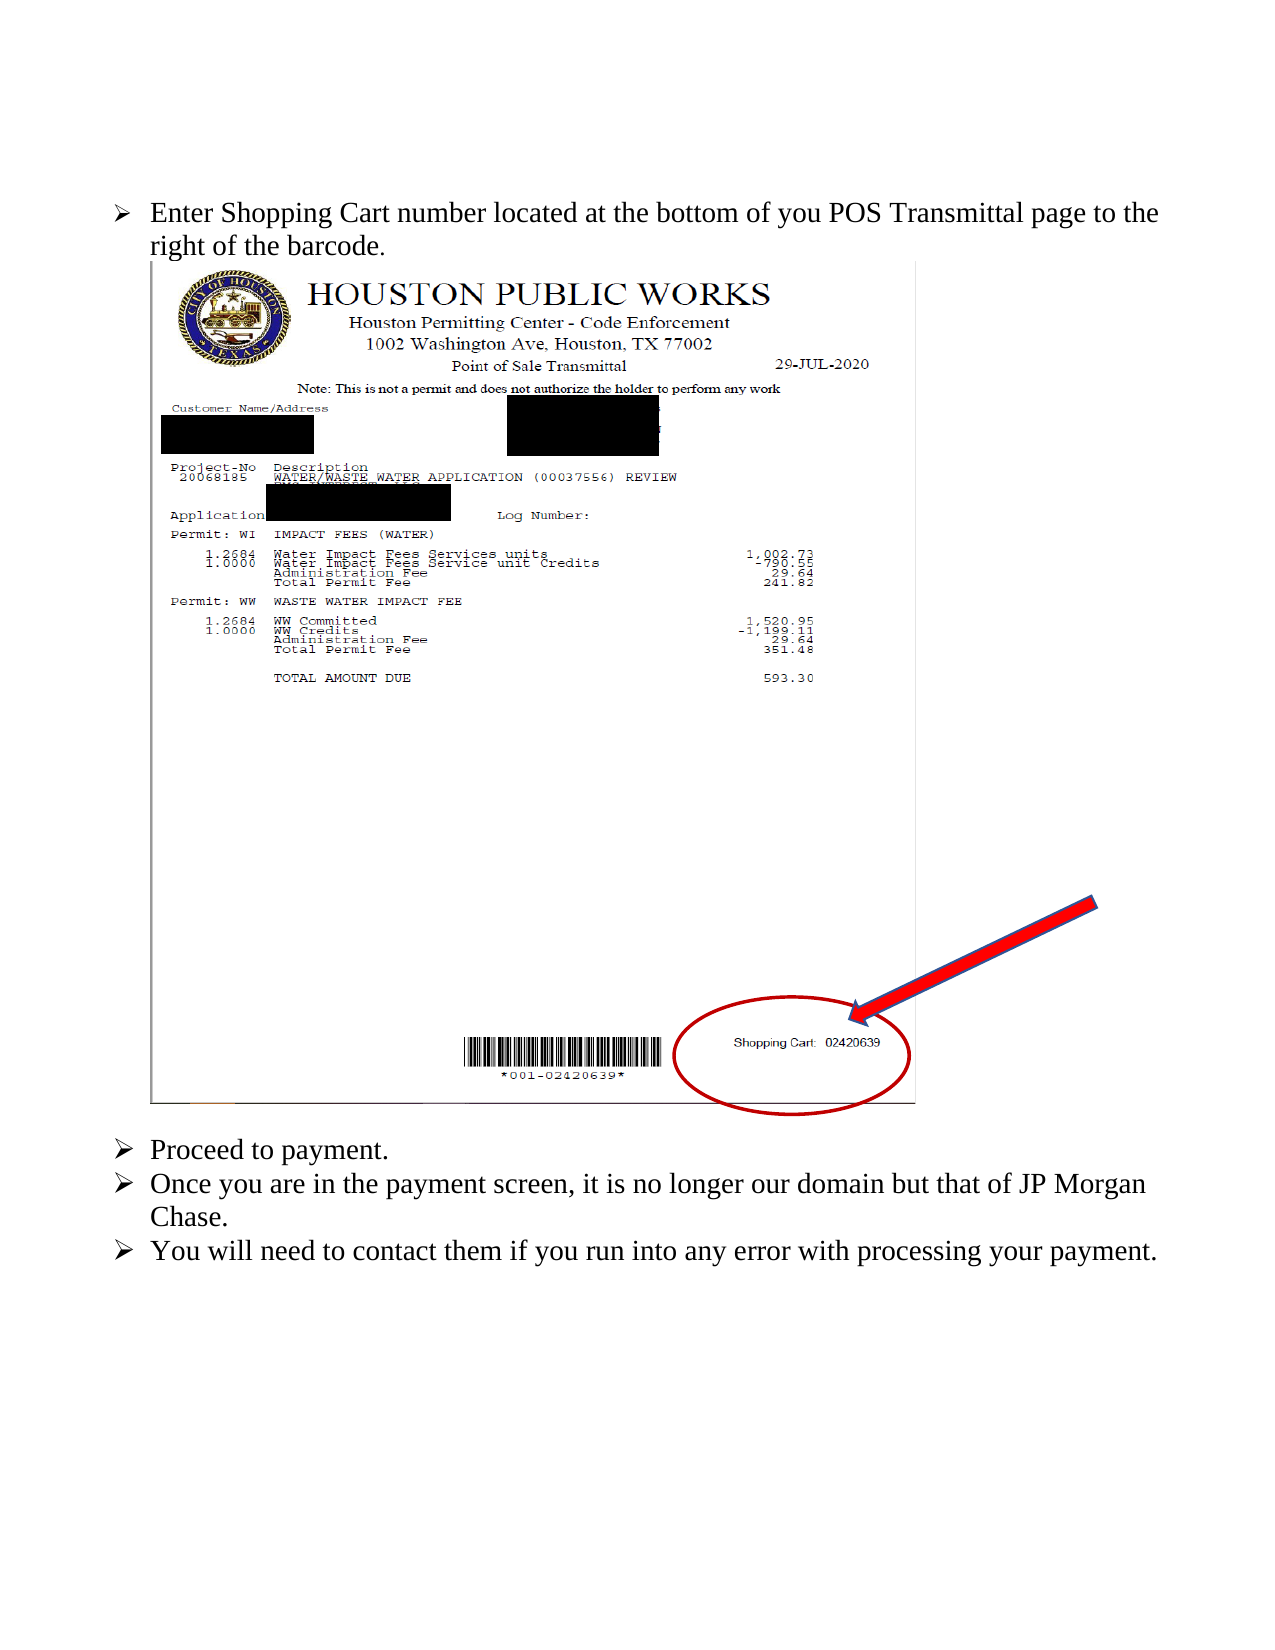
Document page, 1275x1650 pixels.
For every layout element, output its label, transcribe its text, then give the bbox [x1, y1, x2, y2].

list You will need to contact them if you run into any error with processing your payment. [112, 1233, 1200, 1267]
picture [150, 261, 916, 1104]
picture [866, 997, 916, 1104]
list Once you are in the payment screen, it is no longer our domain but that of JP Morgan Chase. [112, 1166, 1200, 1233]
picture [676, 999, 907, 1104]
list Enter Shopping Cart number located at the bottom of you POS Transmittal page to the right of the barcode. [112, 195, 1200, 262]
list Proceed to payment. [112, 1132, 1200, 1166]
